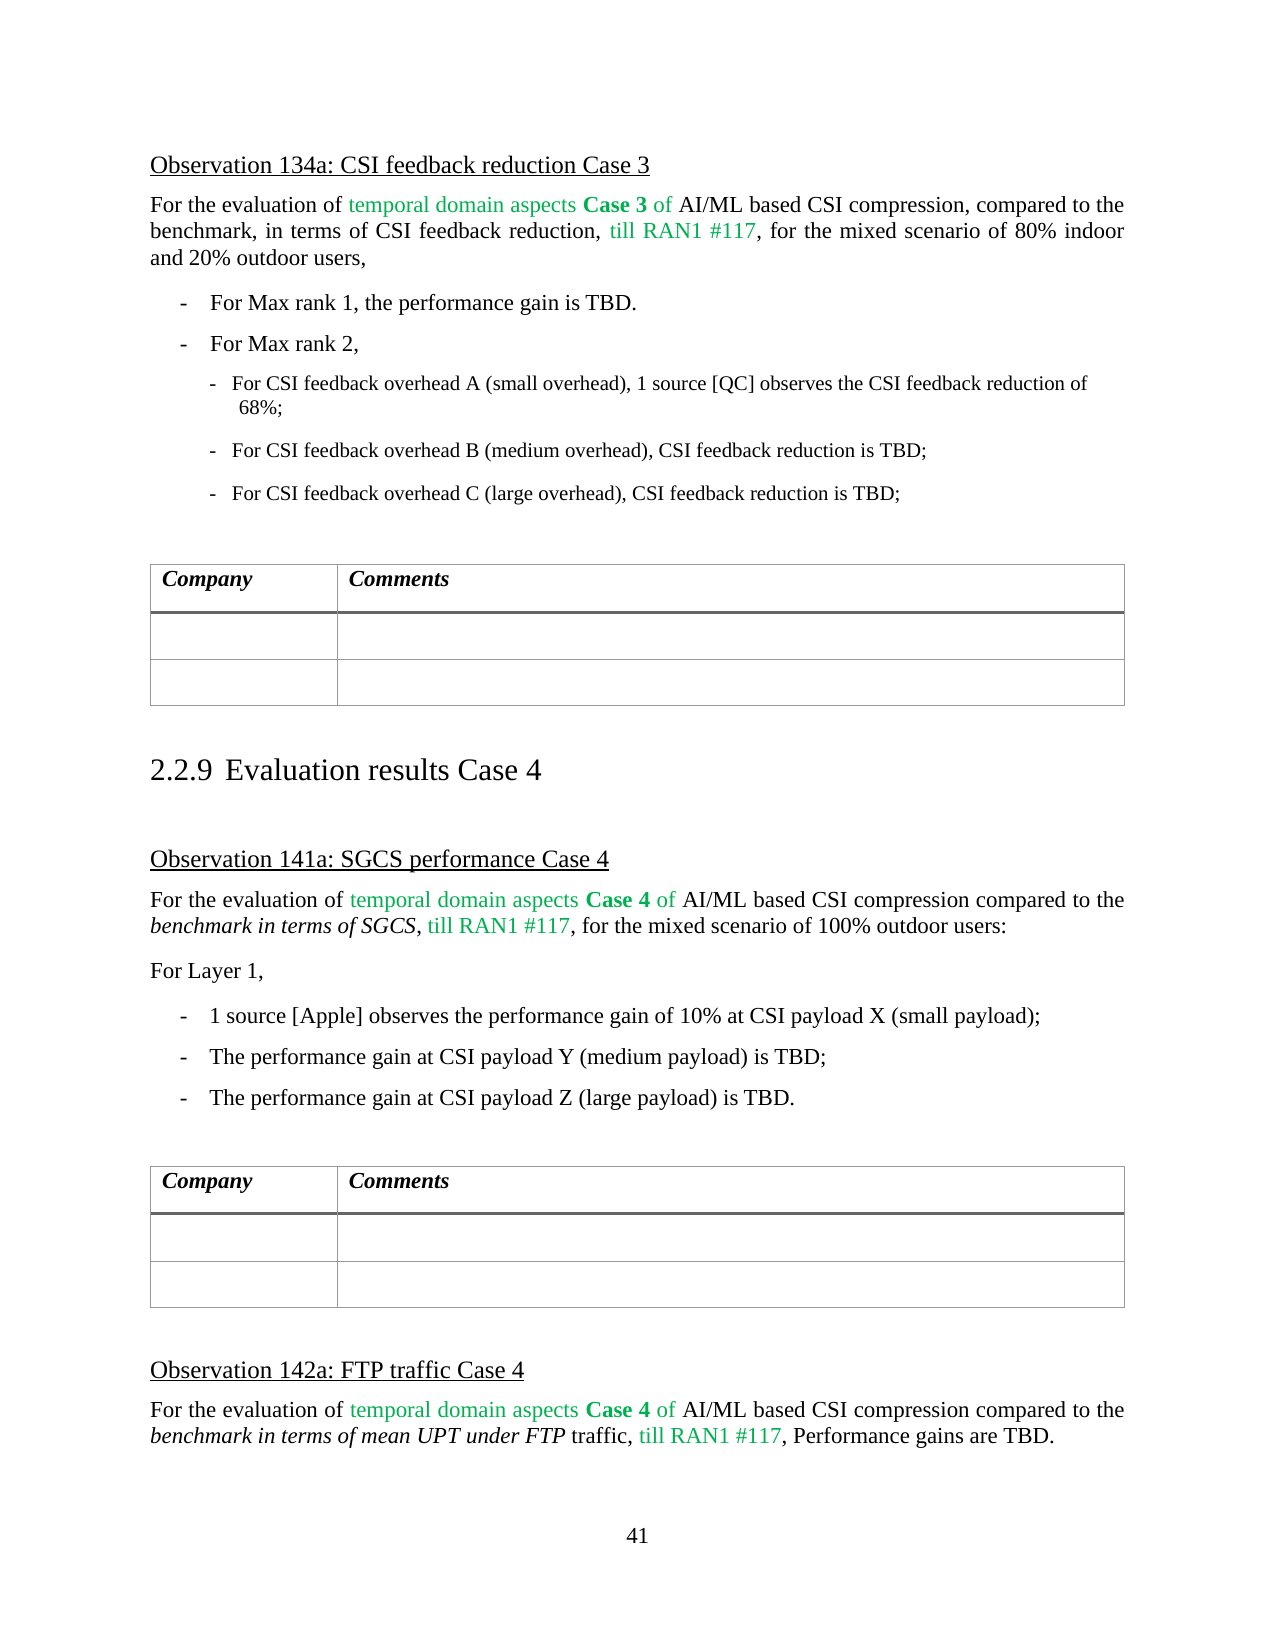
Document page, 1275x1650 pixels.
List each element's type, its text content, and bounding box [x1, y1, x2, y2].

subtitle Evaluation results Case 4 [150, 751, 1125, 787]
text - The performance gain at CSI payload Z (large payload) is TBD. [179, 1084, 1125, 1111]
table_cell [151, 660, 337, 705]
table_cell [338, 660, 1124, 705]
text - For CSI feedback overhead B (medium overhead), CSI feedback reduction is TBD; [209, 438, 1125, 462]
text Observation 134a: CSI feedback reduction Case 3 [150, 150, 1125, 179]
table_cell [338, 1215, 1124, 1261]
text Observation 142a: FTP traffic Case 4 [150, 1355, 1125, 1384]
text For the evaluation of temporal domain aspects Case 3 of AI/ML based CSI compression, compared to the benchmark, in terms of CSI feedback reduction, till RAN1 #117, for the mixed scenario of 80% indoor and 20% outdoor users, [150, 191, 1125, 270]
text - For CSI feedback overhead A (small overhead), 1 source [QC] observes the CSI feedback reduction of 68%; [209, 371, 1125, 419]
text - The performance gain at CSI payload Y (medium payload) is TBD; [179, 1043, 1125, 1070]
table_cell [338, 614, 1124, 659]
text For Layer 1, [150, 957, 1125, 984]
table_header Comments [338, 1167, 1124, 1212]
text - For Max rank 1, the performance gain is TBD. [179, 289, 1125, 315]
table_header Company [151, 565, 337, 611]
table_header Company [151, 1167, 337, 1212]
text - For Max rank 2, [179, 330, 1125, 356]
text Observation 141a: SGCS performance Case 4 [150, 844, 1125, 873]
table_cell [151, 614, 337, 659]
table_cell [151, 1215, 337, 1261]
table_cell [338, 1262, 1124, 1307]
text For the evaluation of temporal domain aspects Case 4 of AI/ML based CSI compression compared to the benchmark in terms of mean UPT under FTP traffic, till RAN1 #117, Performance gains are TBD. [150, 1396, 1125, 1449]
text For the evaluation of temporal domain aspects Case 4 of AI/ML based CSI compression compared to the benchmark in terms of SGCS, till RAN1 #117, for the mixed scenario of 100% outdoor users: [150, 886, 1125, 938]
table_cell [151, 1262, 337, 1307]
text - 1 source [Apple] observes the performance gain of 10% at CSI payload X (small payload); [179, 1002, 1125, 1029]
table_header Comments [338, 565, 1124, 611]
text - For CSI feedback overhead C (large overhead), CSI feedback reduction is TBD; [209, 481, 1125, 505]
